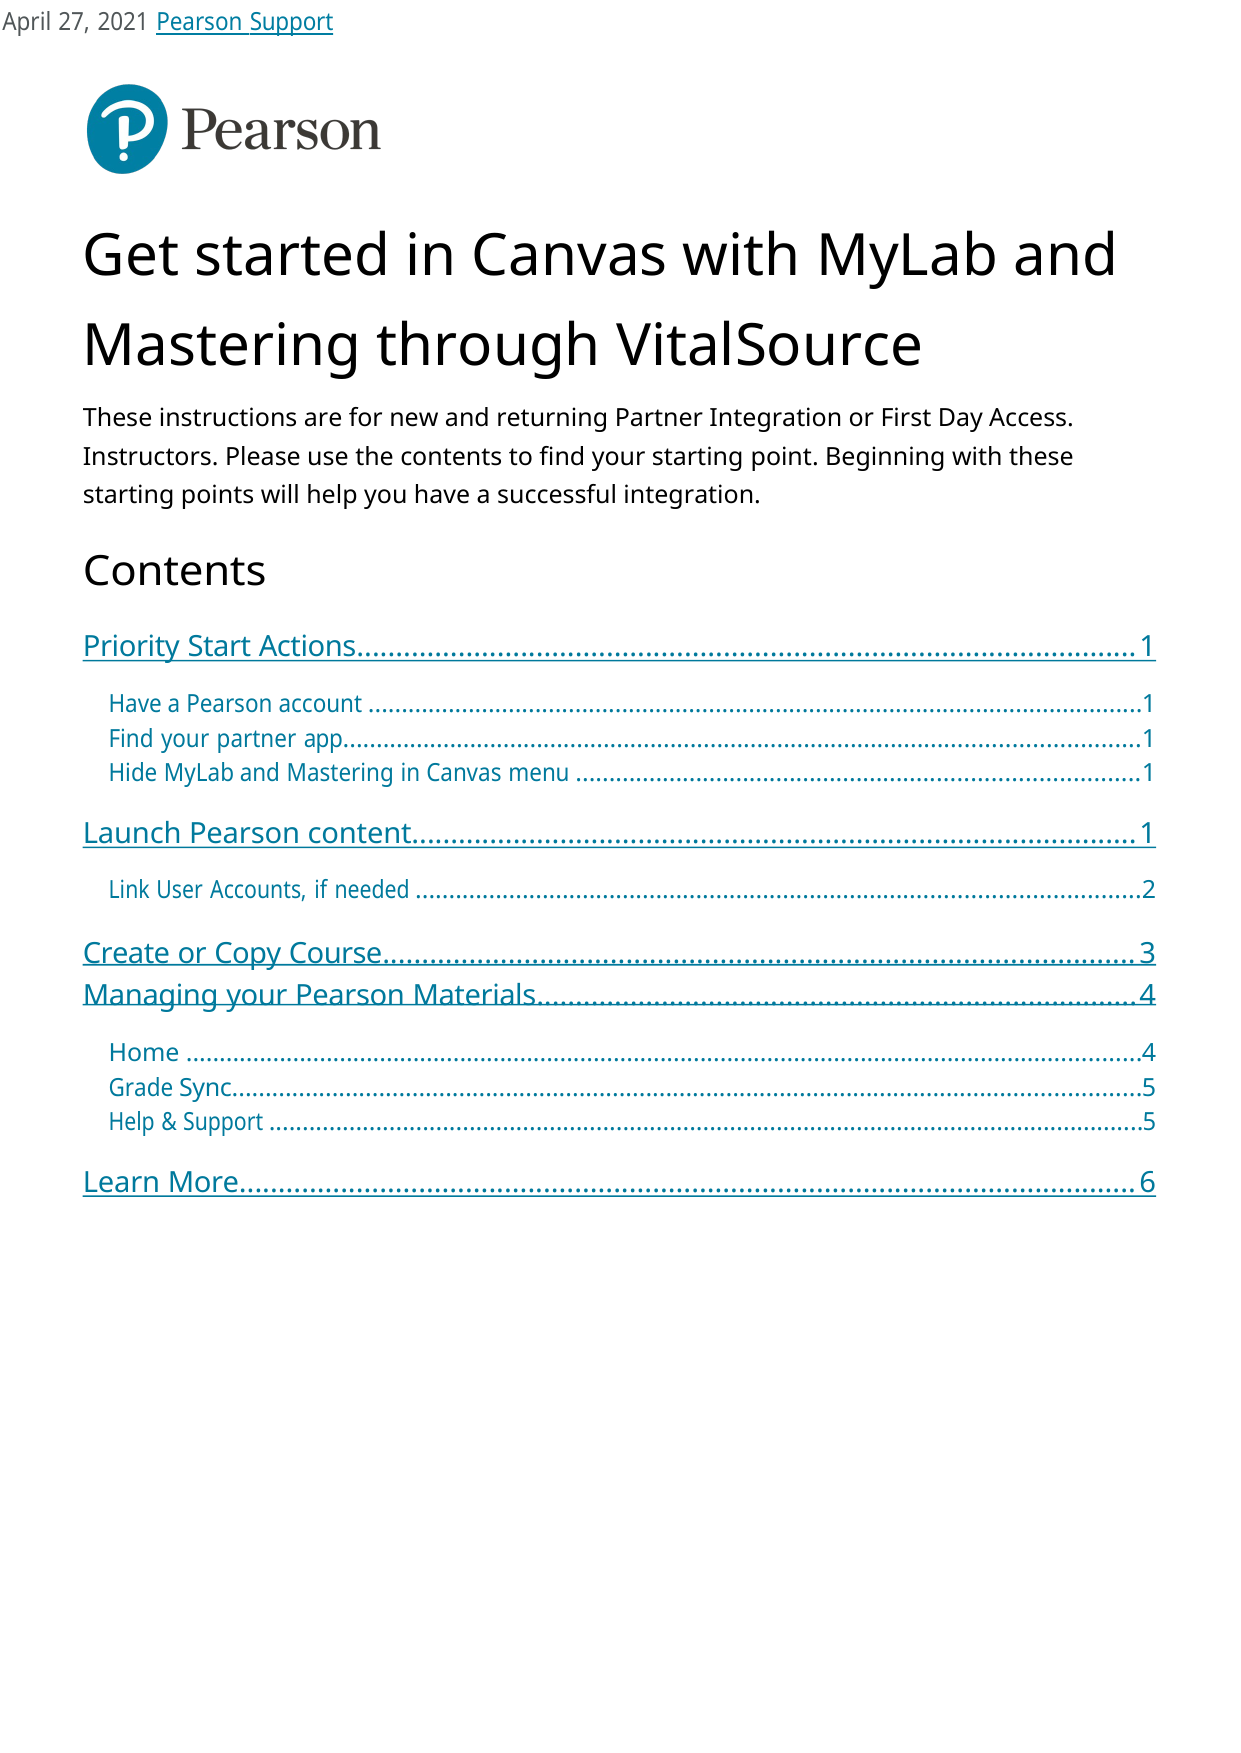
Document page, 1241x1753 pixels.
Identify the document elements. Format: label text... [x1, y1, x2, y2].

text These instructions are for new and returning Partner Integration or First Day Access. Instructors. Please use the contents to find your starting point. Beginning with these starting points will help you have a successful integration. [83, 400, 1140, 511]
picture [46, 43, 421, 214]
text Contents [83, 541, 1167, 598]
title Get started in Canvas with MyLab and Mastering through VitalSource [83, 213, 1140, 382]
